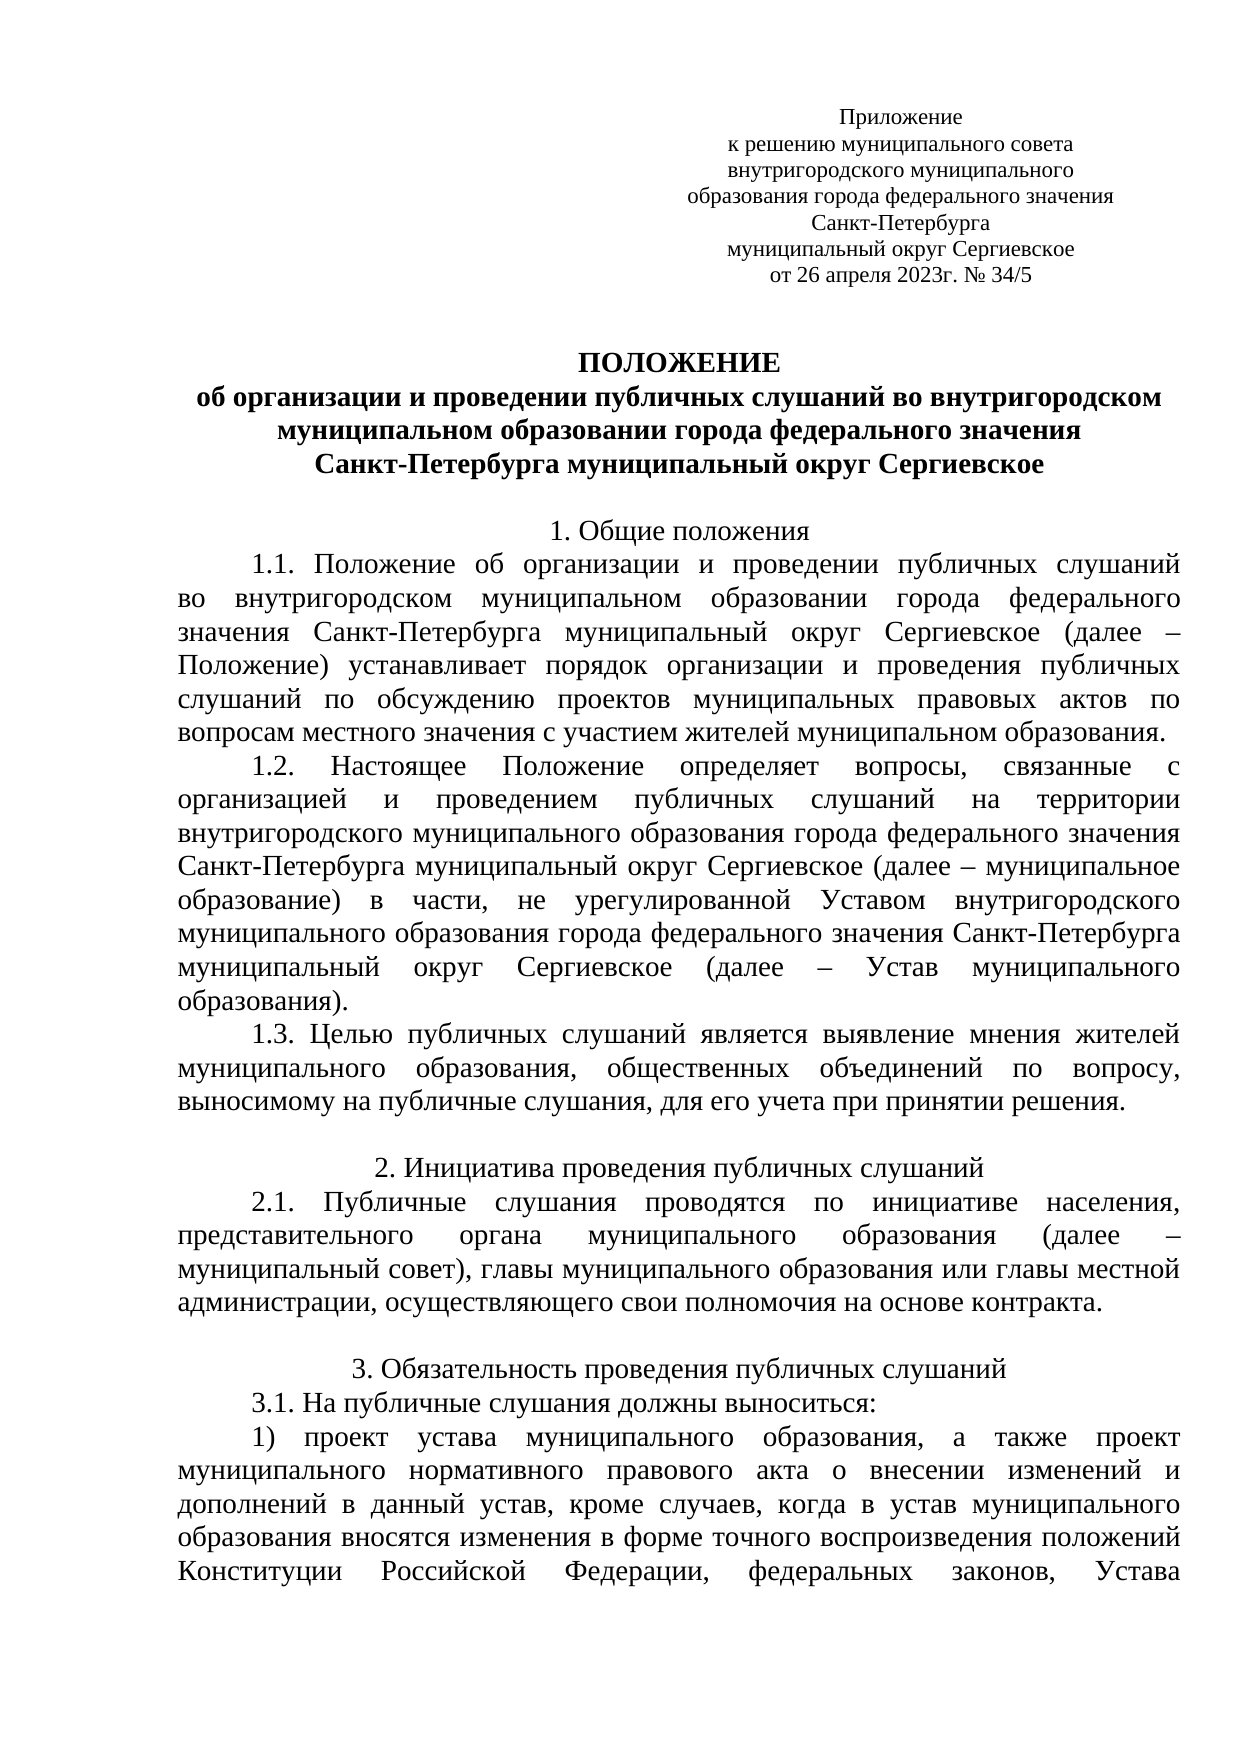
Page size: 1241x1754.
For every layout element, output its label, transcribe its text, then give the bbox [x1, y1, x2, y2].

text Санкт-Петербурга [620, 209, 1181, 235]
text 3.1. На публичные слушания должны выноситься: [177, 1385, 1181, 1419]
text ПОЛОЖЕНИЕ [177, 345, 1181, 379]
text 1.3. Целью публичных слушаний является выявление мнения жителей муниципального образования, общественных объединений по вопросу, выносимому на публичные слушания, для его учета при принятии решения. [177, 1016, 1181, 1117]
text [177, 1419, 1181, 1586]
text муниципальный округ Сергиевское [620, 235, 1181, 262]
text 1.2. Настоящее Положение определяет вопросы, связанные с организацией и проведением публичных слушаний на территории внутригородского муниципального образования города федерального значения Санкт-Петербурга муниципальный округ Сергиевское (далее – муниципальное образование) в части, не урегулированной Уставом внутригородского муниципального образования города федерального значения Санкт-Петербурга муниципальный округ Сергиевское (далее – Устав муниципального образования). [177, 748, 1181, 1016]
text Санкт-Петербурга муниципальный округ Сергиевское [177, 446, 1181, 479]
text Приложение [620, 103, 1181, 130]
text от 26 апреля 2023г. № 34/5 [620, 262, 1181, 288]
text об организации и проведении публичных слушаний во внутригородском муниципальном образовании города федерального значения [177, 379, 1181, 446]
text внутригородского муниципального [620, 156, 1181, 182]
text 2.1. Публичные слушания проводятся по инициативе населения, представительного органа муниципального образования (далее – муниципальный совет), главы муниципального образования или главы местной администрации, осуществляющего свои полномочия на основе контракта. [177, 1184, 1181, 1318]
text образования города федерального значения [620, 182, 1181, 209]
text к решению муниципального совета [620, 130, 1181, 156]
text 3. Обязательность проведения публичных слушаний [177, 1352, 1181, 1385]
text 2. Инициатива проведения публичных слушаний [177, 1150, 1181, 1184]
text 1.1. Положение об организации и проведении публичных слушаний во внутригородском муниципальном образовании города федерального значения Санкт-Петербурга муниципальный округ Сергиевское (далее – Положение) устанавливает порядок организации и проведения публичных слушаний по обсуждению проектов муниципальных правовых актов по вопросам местного значения с участием жителей муниципальном образования. [177, 547, 1181, 748]
text 1. Общие положения [177, 513, 1181, 547]
